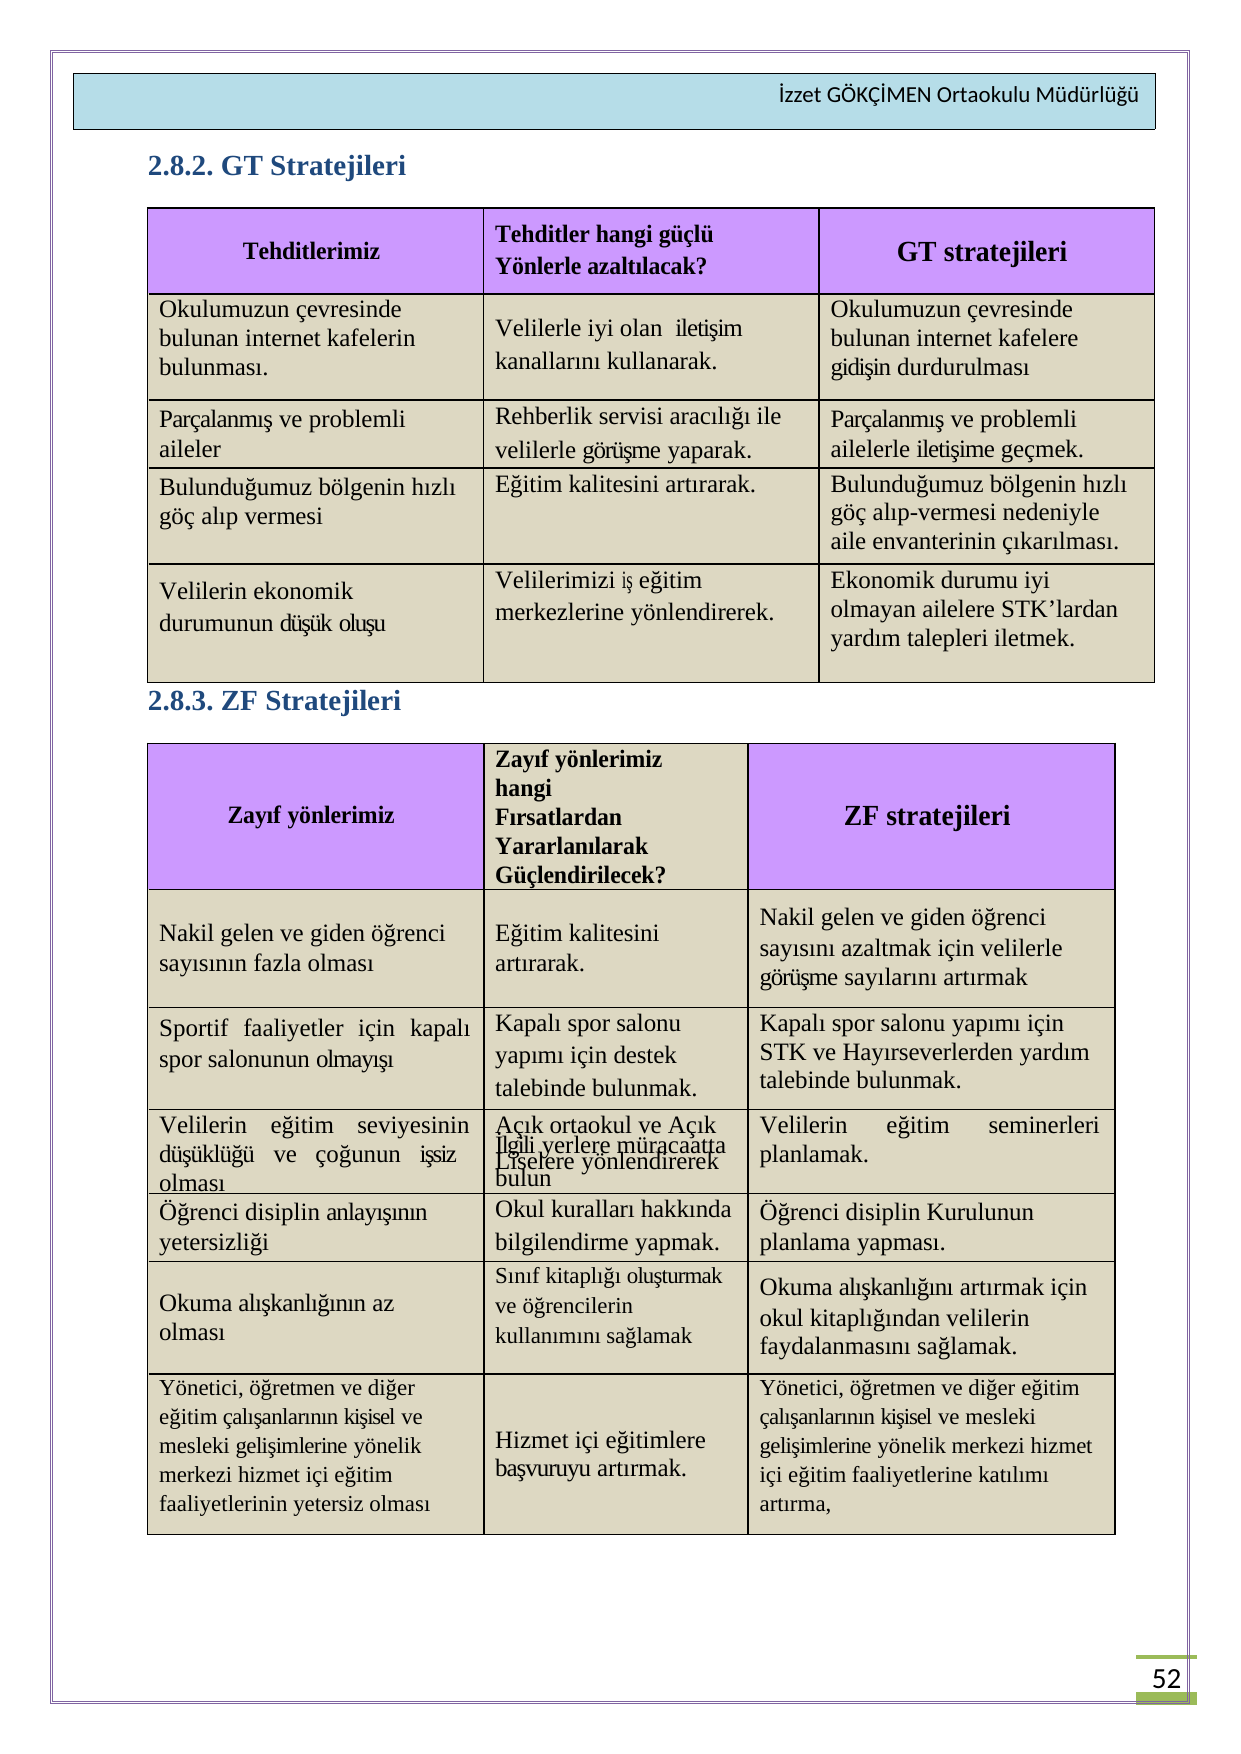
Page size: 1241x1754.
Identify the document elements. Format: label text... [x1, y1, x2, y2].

table_cell Bulunduğumuz bölgenin hızlı göç alıp-vermesi nedeniyle aile envanterinin çıkarılması. [820, 469, 1154, 563]
table_cell Rehberlik servisi aracılığı ile velilerle görüşme yaparak. [484, 401, 818, 467]
table_cell Velilerle iyi olan iletişim kanallarını kullanarak. [484, 295, 818, 399]
table_header Tehditlerimiz [148, 209, 483, 293]
table_cell Velilerin eğitim seviyesinin düşüklüğü ve çoğunun işsiz olması [148, 1110, 483, 1193]
table_cell Velilerin eğitim seminerleri planlamak. [749, 1110, 1114, 1193]
table_cell Velilerimizi iş eğitim merkezlerine yönlendirerek. [484, 565, 818, 682]
text 2.8.3. ZF Stratejileri [148, 683, 1092, 717]
table_cell Nakil gelen ve giden öğrenci sayısını azaltmak için velilerle görüşme sayılarını artırmak [749, 890, 1114, 1006]
table_cell Öğrenci disiplin anlayışının yetersizliği [148, 1194, 483, 1261]
table_cell Okuma alışkanlığını artırmak için okul kitaplığından velilerin faydalanmasını sağlamak. [749, 1262, 1114, 1373]
table_cell Ekonomik durumu iyi olmayan ailelere STK’lardan yardım talepleri iletmek. [820, 565, 1154, 682]
table_cell Eğitim kalitesini artırarak. [485, 890, 747, 1006]
table_header GT stratejileri [820, 209, 1154, 293]
table_cell Açık ortaokul ve Açık İlgili yerlere müracaatta Liselere yönlendirerek bulun [485, 1110, 747, 1193]
table_cell Okulumuzun çevresinde bulunan internet kafelere gidişin durdurulması [820, 295, 1154, 399]
table_cell Sportif faaliyetler için kapalı spor salonunun olmayışı [148, 1008, 483, 1109]
table_cell Parçalanmış ve problemli ailelerle iletişime geçmek. [820, 401, 1154, 467]
table_cell Okulumuzun çevresinde bulunan internet kafelerin bulunması. [148, 294, 483, 399]
table_cell Parçalanmış ve problemli aileler [148, 400, 483, 467]
table_header Tehditler hangi güçlü Yönlerle azaltılacak? [484, 209, 818, 293]
table_cell Yönetici, öğretmen ve diğer eğitim çalışanlarının kişisel ve mesleki gelişimlerine yönelik merkezi hizmet içi eğitim faaliyetlerine katılımı artırma, [749, 1375, 1114, 1534]
table_cell Hizmet içi eğitimlere başvuruyu artırmak. [485, 1375, 747, 1534]
table_header ZF stratejileri [749, 744, 1114, 889]
table_cell Bulunduğumuz bölgenin hızlı göç alıp vermesi [148, 468, 483, 563]
table_cell Okul kuralları hakkında bilgilendirme yapmak. [485, 1194, 747, 1261]
table_cell Kapalı spor salonu yapımı için destek talebinde bulunmak. [485, 1008, 747, 1109]
table_cell Okuma alışkanlığının az olması [148, 1262, 483, 1373]
table_cell Nakil gelen ve giden öğrenci sayısının fazla olması [148, 890, 483, 1006]
text 2.8.2. GT Stratejileri [148, 148, 1092, 181]
table_header Zayıf yönlerimiz hangi Fırsatlardan Yararlanılarak Güçlendirilecek? [485, 744, 747, 889]
table_cell Sınıf kitaplığı oluşturmak ve öğrencilerin kullanımını sağlamak [485, 1262, 747, 1373]
table_cell Kapalı spor salonu yapımı için STK ve Hayırseverlerden yardım talebinde bulunmak. [749, 1008, 1114, 1109]
table_cell Eğitim kalitesini artırarak. [484, 469, 818, 563]
table_cell Velilerin ekonomik durumunun düşük oluşu [148, 564, 483, 682]
table_cell Yönetici, öğretmen ve diğer eğitim çalışanlarının kişisel ve mesleki gelişimlerine yönelik merkezi hizmet içi eğitim faaliyetlerinin yetersiz olması [148, 1374, 483, 1534]
table_cell Öğrenci disiplin Kurulunun planlama yapması. [749, 1194, 1114, 1261]
table_header Zayıf yönlerimiz [148, 744, 483, 889]
